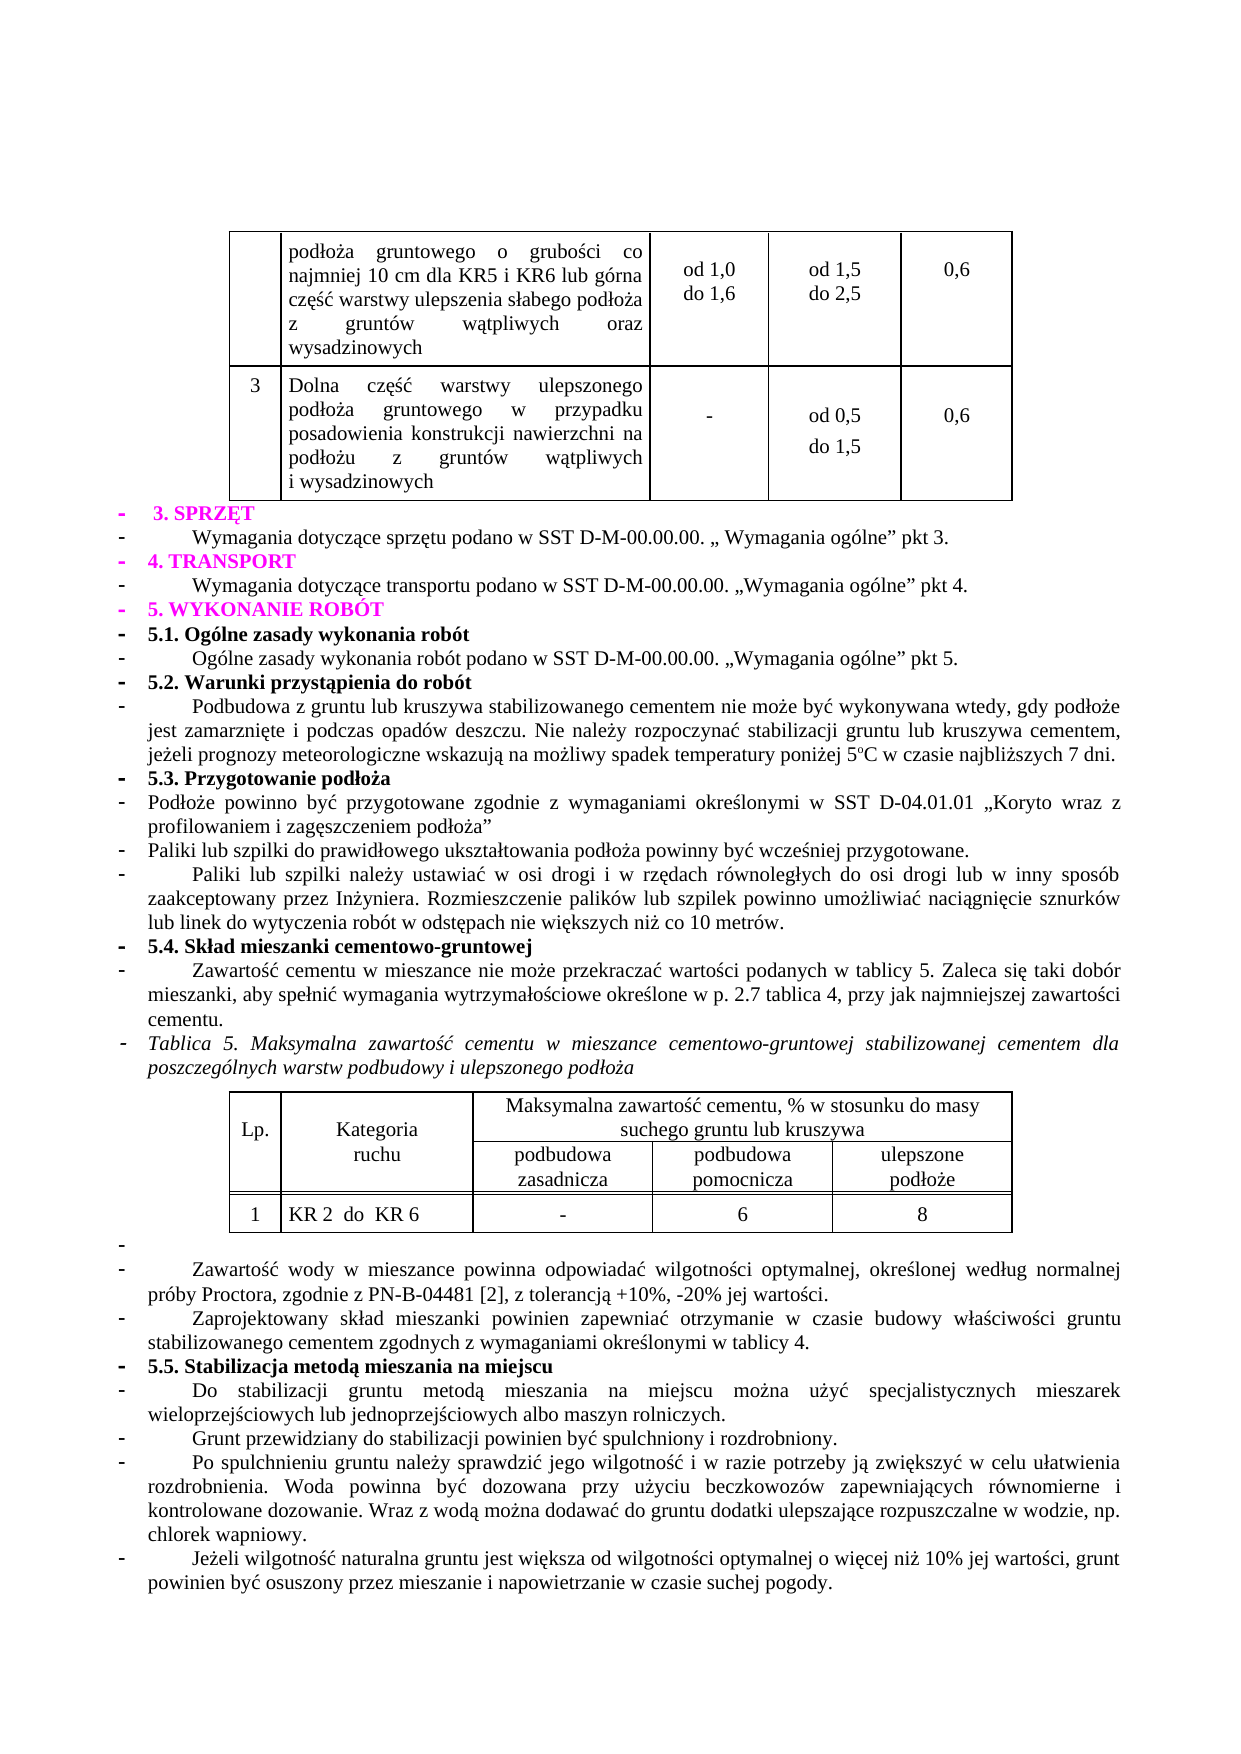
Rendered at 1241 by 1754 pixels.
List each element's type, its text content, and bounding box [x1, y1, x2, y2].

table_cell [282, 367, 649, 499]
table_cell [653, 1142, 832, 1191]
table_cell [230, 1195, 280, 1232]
list Paliki lub szpilki do prawidłowego ukształtowania podłoża powinny być wcześniej przygotowane. [118, 838, 1122, 862]
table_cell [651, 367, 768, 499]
list 5. wykonanie robót [118, 597, 1122, 621]
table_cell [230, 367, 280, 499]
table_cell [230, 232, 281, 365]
list Zaprojektowany skład mieszanki powinien zapewniać otrzymanie w czasie budowy właściwości gruntu stabilizowanego cementem zgodnych z wymaganiami określonymi w tablicy 4. [118, 1306, 1122, 1354]
list Zawartość cementu w mieszance nie może przekraczać wartości podanych w tablicy 5. Zaleca się taki dobór mieszanki, aby spełnić wymagania wytrzymałościowe określone w p. 2.7 tablica 4, przy jak najmniejszej zawartości cementu. [118, 958, 1122, 1031]
list 3. sprzęt [118, 501, 1122, 525]
list Do stabilizacji gruntu metodą mieszania na miejscu można użyć specjalistycznych mieszarek wieloprzejściowych lub jednoprzejściowych albo maszyn rolniczych. [118, 1378, 1122, 1426]
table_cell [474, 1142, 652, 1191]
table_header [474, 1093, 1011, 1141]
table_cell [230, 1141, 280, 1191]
list 5.1. Ogólne zasady wykonania robót [118, 621, 1122, 646]
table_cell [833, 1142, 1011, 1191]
list 4. transport [118, 549, 1122, 573]
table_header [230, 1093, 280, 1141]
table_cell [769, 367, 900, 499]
list 5.4. Skład mieszanki cementowo-gruntowej [118, 934, 1122, 958]
list Grunt przewidziany do stabilizacji powinien być spulchniony i rozdrobniony. [118, 1426, 1122, 1450]
list 5.2. Warunki przystąpienia do robót [118, 669, 1122, 694]
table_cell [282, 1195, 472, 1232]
list Podbudowa z gruntu lub kruszywa stabilizowanego cementem nie może być wykonywana wtedy, gdy podłoże jest zamarznięte i podczas opadów deszczu. Nie należy rozpoczynać stabilizacji gruntu lub kruszywa cementem, jeżeli prognozy meteorologiczne wskazują na możliwy spadek temperatury poniżej 5oC w czasie najbliższych 7 dni. [118, 694, 1122, 766]
list Ogólne zasady wykonania robót podano w SST D-M-00.00.00. „Wymagania ogólne” pkt 5. [118, 646, 1122, 669]
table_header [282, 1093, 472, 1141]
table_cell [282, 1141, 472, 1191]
list Jeżeli wilgotność naturalna gruntu jest większa od wilgotności optymalnej o więcej niż 10% jej wartości, grunt powinien być osuszony przez mieszanie i napowietrzanie w czasie suchej pogody. [118, 1546, 1122, 1594]
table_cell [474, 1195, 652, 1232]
list Tablica 5. Maksymalna zawartość cementu w mieszance cementowo-gruntowej stabilizowanej cementem dla poszczególnych warstw podbudowy i ulepszonego podłoża [118, 1031, 1122, 1079]
list 5.3. Przygotowanie podłoża [118, 766, 1122, 790]
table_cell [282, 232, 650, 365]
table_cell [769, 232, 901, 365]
list Zawartość wody w mieszance powinna odpowiadać wilgotności optymalnej, określonej według normalnej próby Proctora, zgodnie z PN-B-04481 [2], z tolerancją +10%, -20% jej wartości. [118, 1257, 1122, 1306]
list Wymagania dotyczące sprzętu podano w SST D-M-00.00.00. „ Wymagania ogólne” pkt 3. [118, 525, 1122, 549]
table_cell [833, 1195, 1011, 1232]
list Wymagania dotyczące transportu podano w SST D-M-00.00.00. „Wymagania ogólne” pkt 4. [118, 573, 1122, 597]
list Po spulchnieniu gruntu należy sprawdzić jego wilgotność i w razie potrzeby ją zwiększyć w celu ułatwienia rozdrobnienia. Woda powinna być dozowana przy użyciu beczkowozów zapewniających równomierne i kontrolowane dozowanie. Wraz z wodą można dodawać do gruntu dodatki ulepszające rozpuszczalne w wodzie, np. chlorek wapniowy. [118, 1450, 1122, 1546]
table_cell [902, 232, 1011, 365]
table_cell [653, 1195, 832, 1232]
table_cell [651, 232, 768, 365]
list Paliki lub szpilki należy ustawiać w osi drogi i w rzędach równoległych do osi drogi lub w inny sposób zaakceptowany przez Inżyniera. Rozmieszczenie palików lub szpilek powinno umożliwiać naciągnięcie sznurków lub linek do wytyczenia robót w odstępach nie większych niż co . [118, 862, 1122, 934]
list Podłoże powinno być przygotowane zgodnie z wymaganiami określonymi w SST D-04.01.01 „Koryto wraz z profilowaniem i zagęszczeniem podłoża” [118, 790, 1122, 838]
list 5.5. Stabilizacja metodą mieszania na miejscu [118, 1354, 1122, 1378]
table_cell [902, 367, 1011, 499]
